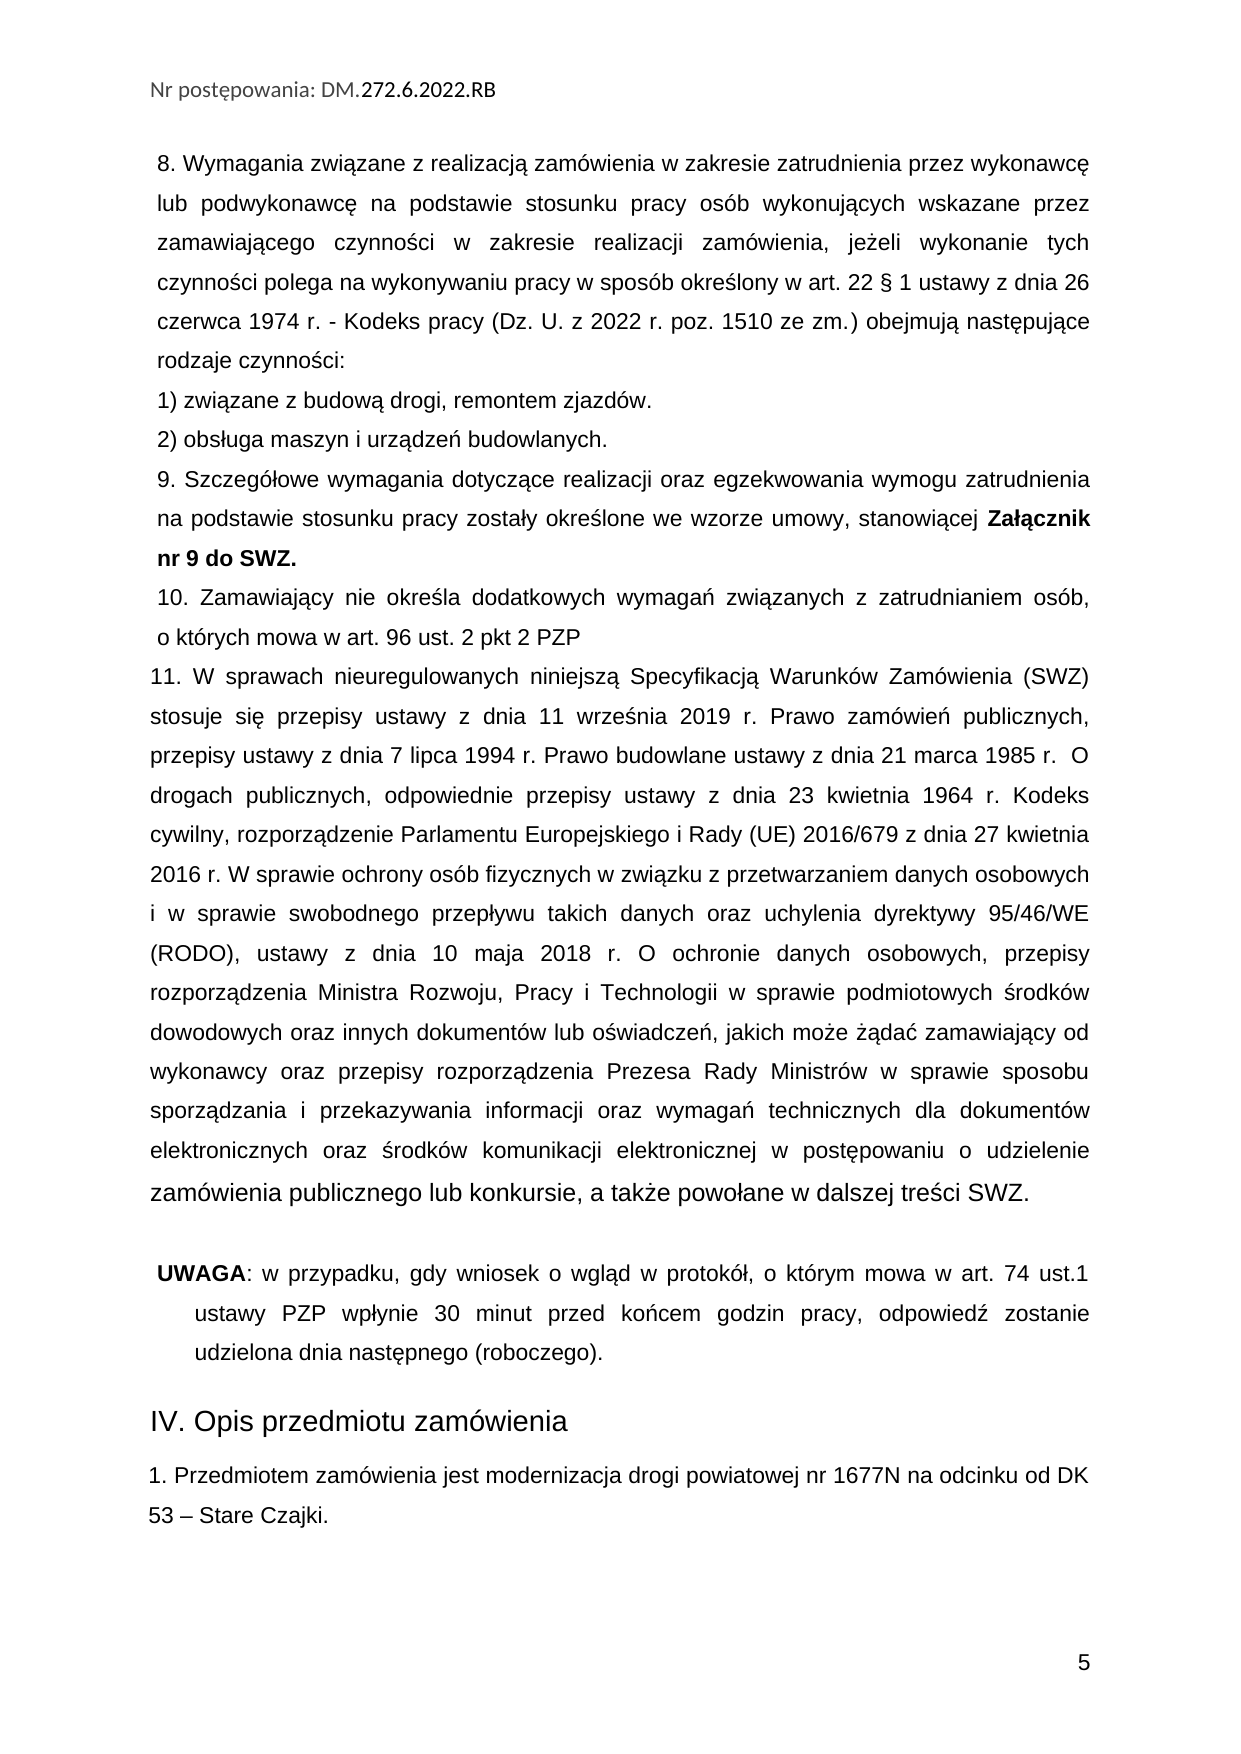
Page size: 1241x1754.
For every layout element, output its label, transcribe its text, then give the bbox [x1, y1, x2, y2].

text 8. Wymagania związane z realizacją zamówienia w zakresie zatrudnienia przez wykonawcę lub podwykonawcę na podstawie stosunku pracy osób wykonujących wskazane przez zamawiającego czynności w zakresie realizacji zamówienia, jeżeli wykonanie tych czynności polega na wykonywaniu pracy w sposób określony w art. 22 § 1 ustawy z dnia 26 czerwca 1974 r. - Kodeks pracy (Dz. U. z 2022 r. poz. 1510 ze zm.) obejmują następujące rodzaje czynności: [157, 150, 1090, 374]
text UWAGA: w przypadku, gdy wniosek o wgląd w protokół, o którym mowa w art. 74 ust.1 ustawy PZP wpłynie 30 minut przed końcem godzin pracy, odpowiedź zostanie udzielona dnia następnego (roboczego). [157, 1260, 1090, 1366]
subtitle IV. Opis przedmiotu zamówienia [150, 1404, 1090, 1437]
text 9. Szczegółowe wymagania dotyczące realizacji oraz egzekwowania wymogu zatrudnienia na podstawie stosunku pracy zostały określone we wzorze umowy, stanowiącej Załącznik nr 9 do SWZ. [157, 466, 1090, 571]
text 10. Zamawiający nie określa dodatkowych wymagań związanych z zatrudnianiem osób, o których mowa w art. 96 ust. 2 pkt 2 PZP [157, 584, 1090, 650]
text 1) związane z budową drogi, remontem zjazdów. [157, 387, 1090, 413]
text 1. Przedmiotem zamówienia jest modernizacja drogi powiatowej nr 1677N na odcinku od DK 53 – Stare Czajki. [148, 1462, 1090, 1528]
text 11. W sprawach nieuregulowanych niniejszą Specyfikacją Warunków Zamówienia (SWZ) stosuje się przepisy ustawy z dnia 11 września 2019 r. Prawo zamówień publicznych, przepisy ustawy z dnia 7 lipca 1994 r. Prawo budowlane ustawy z dnia 21 marca 1985 r. O drogach publicznych, odpowiednie przepisy ustawy z dnia 23 kwietnia 1964 r. Kodeks cywilny, rozporządzenie Parlamentu Europejskiego i Rady (UE) 2016/679 z dnia 27 kwietnia 2016 r. W sprawie ochrony osób fizycznych w związku z przetwarzaniem danych osobowych i w sprawie swobodnego przepływu takich danych oraz uchylenia dyrektywy 95/46/WE (RODO), ustawy z dnia 10 maja 2018 r. O ochronie danych osobowych, przepisy rozporządzenia Ministra Rozwoju, Pracy i Technologii w sprawie podmiotowych środków dowodowych oraz innych dokumentów lub oświadczeń, jakich może żądać zamawiający od wykonawcy oraz przepisy rozporządzenia Prezesa Rady Ministrów w sprawie sposobu sporządzania i przekazywania informacji oraz wymagań technicznych dla dokumentów elektronicznych oraz środków komunikacji elektronicznej w postępowaniu o udzielenie zamówienia publicznego lub konkursie, a także powołane w dalszej treści SWZ. [150, 663, 1090, 1206]
text 2) obsługa maszyn i urządzeń budowlanych. [157, 426, 1090, 453]
